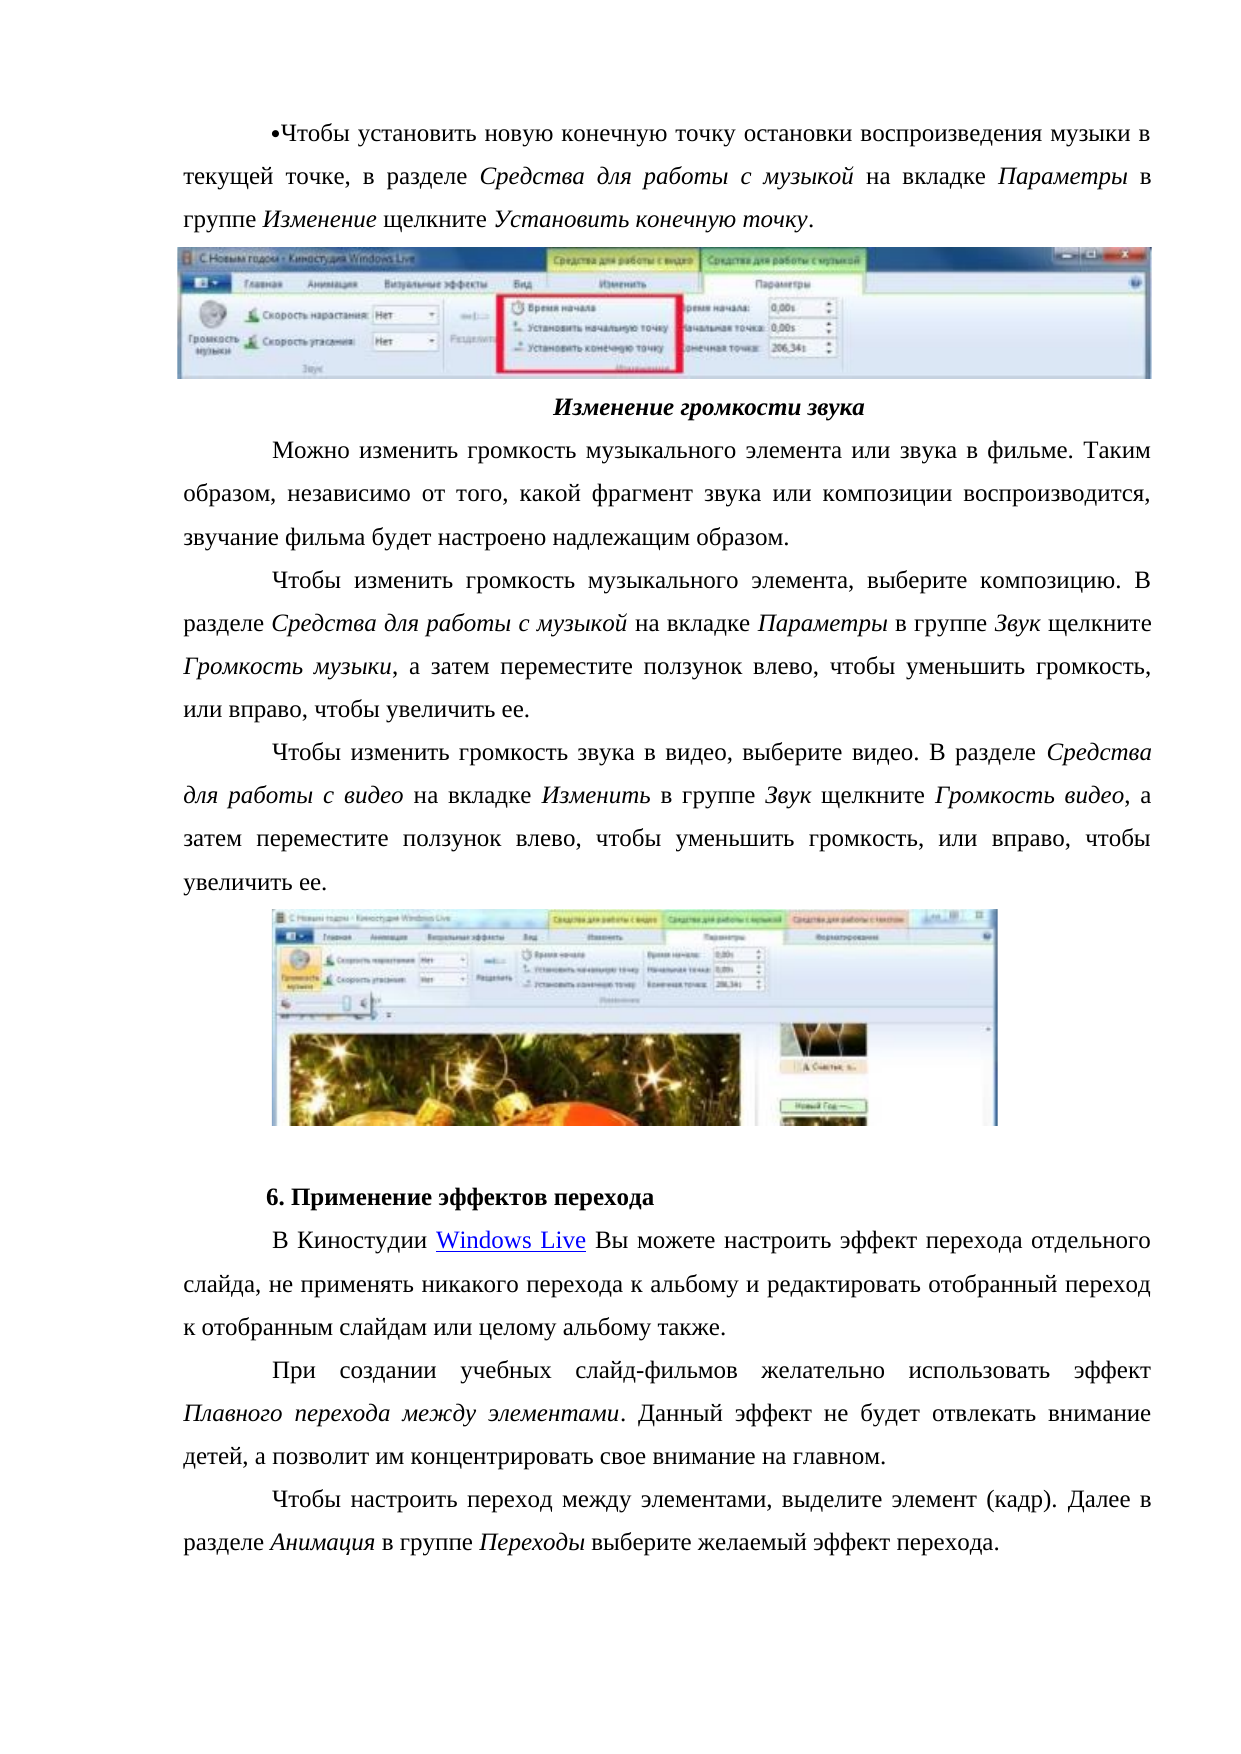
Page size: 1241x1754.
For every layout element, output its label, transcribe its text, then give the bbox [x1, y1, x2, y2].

list Чтобы установить новую конечную точку остановки воспроизведения музыки в текущей точке, в разделе Средства для работы с музыкой на вкладке Параметры в группе Изменение щелкните Установить конечную точку. [183, 118, 1152, 233]
text Чтобы настроить переход между элементами, выделите элемент (кадр). Далее в разделе Анимация в группе Переходы выберите желаемый эффект перехода. [183, 1484, 1152, 1556]
text Чтобы изменить громкость музыкального элемента, выберите композицию. В разделе Средства для работы с музыкой на вкладке Параметры в группе Звук щелкните Громкость музыки, а затем переместите ползунок влево, чтобы уменьшить громкость, или вправо, чтобы увеличить ее. [183, 565, 1152, 723]
text При создании учебных слайд-фильмов желательно использовать эффект Плавного перехода между элементами. Данный эффект не будет отвлекать внимание детей, а позволит им концентрировать свое внимание на главном. [183, 1355, 1152, 1470]
text 6. Применение эффектов перехода [177, 1182, 1152, 1211]
text В Киностудии Windows Live Вы можете настроить эффект перехода отдельного слайда, не применять никакого перехода к альбому и редактировать отобранный переход к отобранным слайдам или целому альбому также. [183, 1226, 1152, 1341]
text Изменение громкости звука [177, 392, 1152, 421]
text Можно изменить громкость музыкального элемента или звука в фильме. Таким образом, независимо от того, какой фрагмент звука или композиции воспроизводится, звучание фильма будет настроено надлежащим образом. [183, 435, 1152, 550]
picture [271, 909, 998, 1126]
text Чтобы изменить громкость звука в видео, выберите видео. В разделе Средства для работы с видео на вкладке Изменить в группе Звук щелкните Громкость видео, а затем переместите ползунок влево, чтобы уменьшить громкость, или вправо, чтобы увеличить ее. [183, 737, 1152, 895]
picture [177, 247, 1152, 379]
